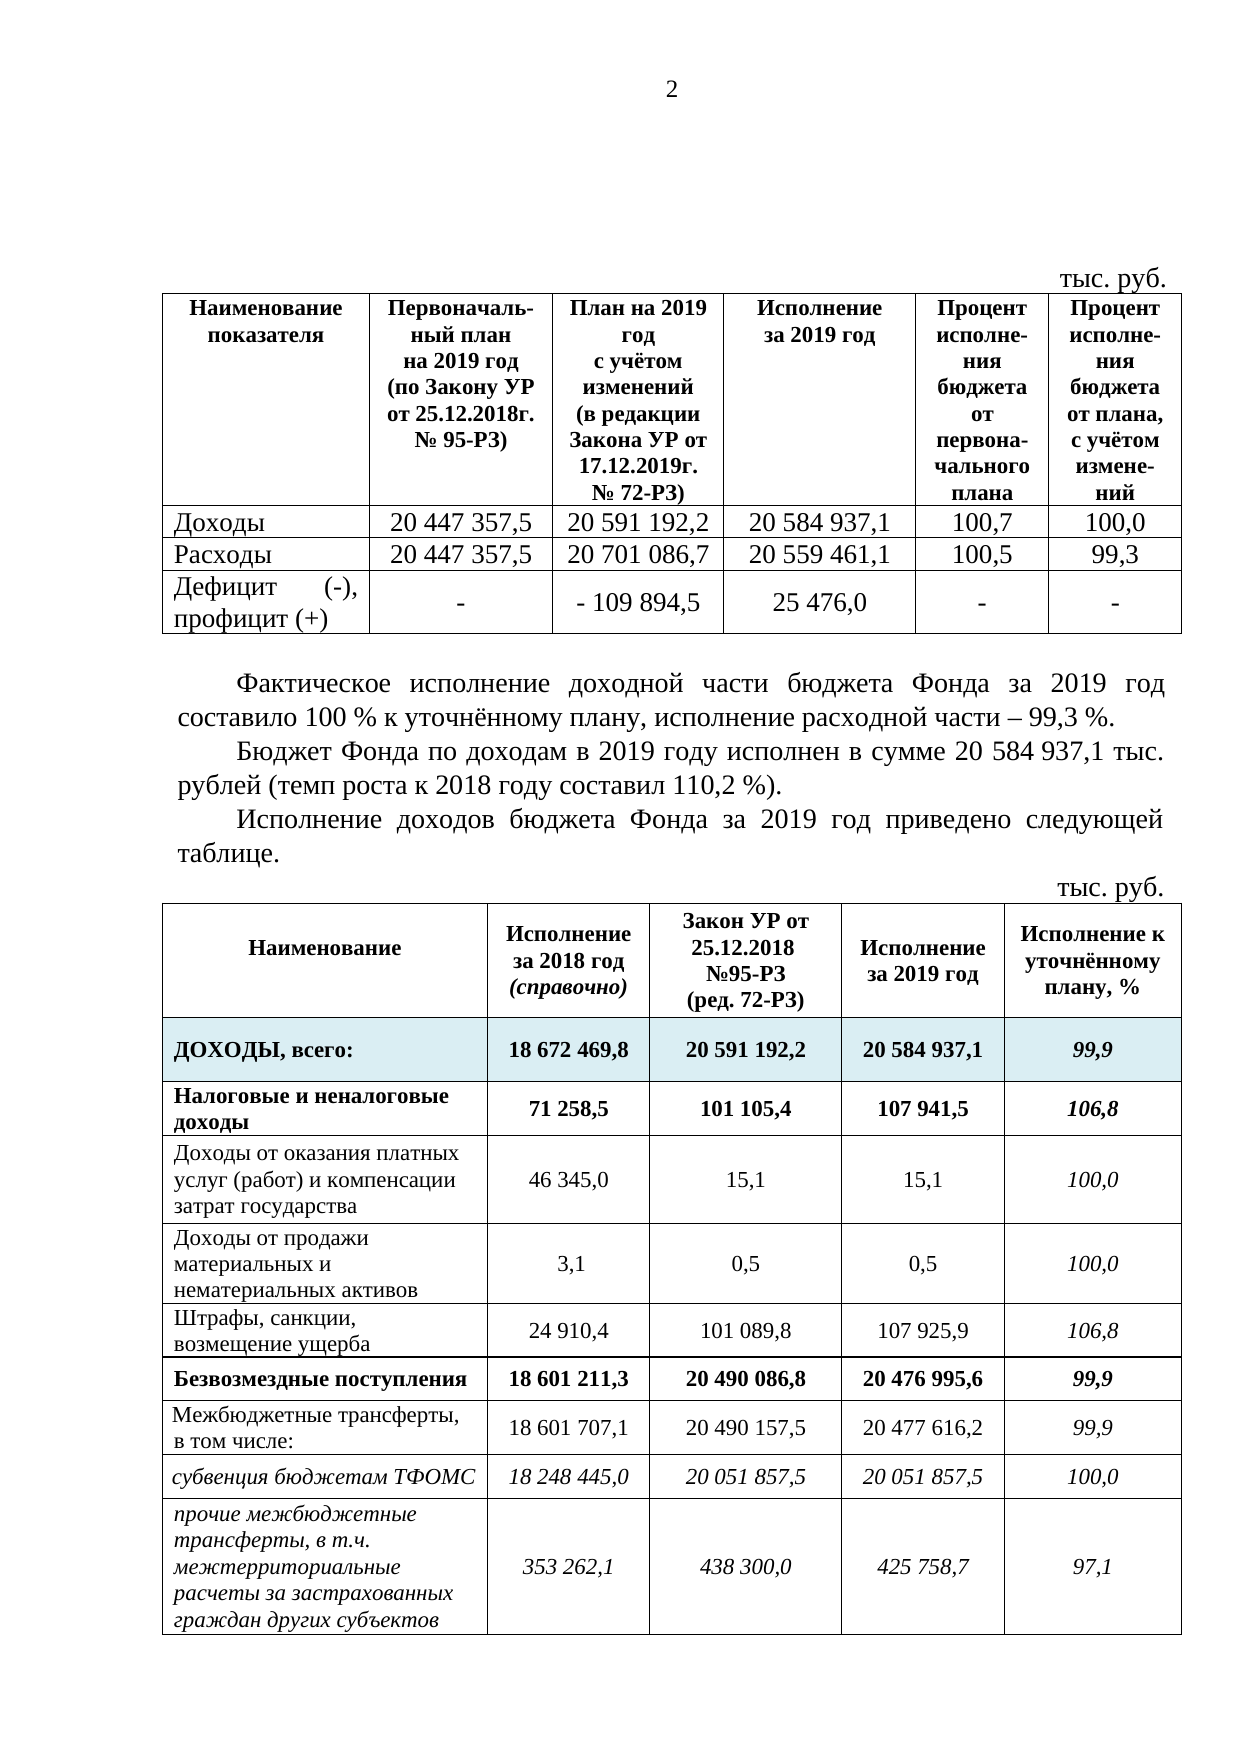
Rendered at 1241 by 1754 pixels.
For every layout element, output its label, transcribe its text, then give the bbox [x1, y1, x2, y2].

table_cell 18 601 211,3 [488, 1358, 649, 1400]
text тыс. руб. [177, 870, 1164, 902]
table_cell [163, 1499, 487, 1634]
table_cell Налоговые и неналоговые доходы [163, 1082, 487, 1134]
table_cell 46 345,0 [488, 1136, 649, 1222]
table_header Закон УР от 25.12.2018 №95-РЗ (ред. 72-РЗ) [650, 904, 841, 1017]
table_cell 100,0 [1005, 1136, 1181, 1222]
table_header Первоначаль-ный план на 2019 год (по Закону УР от 25.12.2018г. № 95-РЗ) [370, 294, 552, 505]
table_header Наименование показателя [163, 294, 369, 505]
text Бюджет Фонда по доходам в 2019 году исполнен в сумме 20 584 937,1 тыс. рублей (темп роста к 2018 году составил 110,2 %). [177, 734, 1164, 801]
table_cell Безвозмездные поступления [163, 1358, 487, 1400]
table_cell 107 925,9 [842, 1304, 1004, 1356]
table_cell ДОХОДЫ, всего: [163, 1018, 487, 1081]
table_cell - [916, 571, 1048, 633]
table_cell 25 476,0 [724, 571, 915, 633]
table_cell 20 477 616,2 [842, 1401, 1004, 1454]
table_cell 20 476 995,6 [842, 1358, 1004, 1400]
table_header Исполнение за 2018 год (справочно) [488, 904, 649, 1017]
table_cell Межбюджетные трансферты, в том числе: [163, 1401, 487, 1454]
table_cell 100,7 [916, 506, 1048, 537]
table_cell 18 248 445,0 [488, 1455, 649, 1498]
table_cell 20 051 857,5 [842, 1455, 1004, 1498]
text Фактическое исполнение доходной части бюджета Фонда за 2019 год составило 100 % к уточнённому плану, исполнение расходной части – 99,3 %. [177, 666, 1167, 733]
table_cell 20 584 937,1 [842, 1018, 1004, 1081]
table_cell Дефицит (-), профицит (+) [163, 571, 369, 633]
table_cell 20 591 192,2 [553, 506, 723, 537]
table_cell - [370, 571, 552, 633]
table_cell 353 262,1 [488, 1499, 649, 1634]
table_cell Доходы от продажи материальных и нематериальных активов [163, 1224, 487, 1303]
table_header Наименование [163, 904, 487, 1017]
table_header Исполнение за 2019 год [842, 904, 1004, 1017]
table_cell 106,8 [1005, 1082, 1181, 1134]
table_cell 99,9 [1005, 1401, 1181, 1454]
table_cell 20 490 086,8 [650, 1358, 841, 1400]
table_cell 20 490 157,5 [650, 1401, 841, 1454]
text тыс. руб. [177, 261, 1167, 293]
table_cell 100,0 [1005, 1455, 1181, 1498]
table_cell 20 591 192,2 [650, 1018, 841, 1081]
table_cell субвенция бюджетам ТФОМС [163, 1455, 487, 1498]
table_cell 425 758,7 [842, 1499, 1004, 1634]
table_cell 106,8 [1005, 1304, 1181, 1356]
table_cell 18 601 707,1 [488, 1401, 649, 1454]
table_cell - [1049, 571, 1181, 633]
table_header Процент исполне-ния бюджета от первона-чального плана [916, 294, 1048, 505]
table_cell 20 584 937,1 [724, 506, 915, 537]
table_cell Доходы от оказания платных услуг (работ) и компенсации затрат государства [163, 1136, 487, 1222]
table_header Процент исполне-ния бюджета от плана, с учётом измене-ний [1049, 294, 1181, 505]
table_cell Штрафы, санкции, возмещение ущерба [163, 1304, 487, 1356]
table_cell 3,1 [488, 1224, 649, 1303]
table_cell Расходы [163, 538, 369, 569]
table_cell 20 051 857,5 [650, 1455, 841, 1498]
table_cell 100,0 [1005, 1224, 1181, 1303]
table_cell 20 701 086,7 [553, 538, 723, 569]
table_cell 100,0 [1049, 506, 1181, 537]
table_header План на 2019 год с учётом изменений (в редакции Закона УР от 17.12.2019г. № 72-РЗ) [553, 294, 723, 505]
table_cell 101 105,4 [650, 1082, 841, 1134]
table_cell 15,1 [842, 1136, 1004, 1222]
table_cell 97,1 [1005, 1499, 1181, 1634]
table_header Исполнение к уточнённому плану, % [1005, 904, 1181, 1017]
table_header Исполнение за 2019 год [724, 294, 915, 505]
table_cell 71 258,5 [488, 1082, 649, 1134]
text Исполнение доходов бюджета Фонда за 2019 год приведено следующей таблице. [177, 802, 1164, 868]
table_cell 20 447 357,5 [370, 506, 552, 537]
table_cell 18 672 469,8 [488, 1018, 649, 1081]
table_cell 99,3 [1049, 538, 1181, 569]
table_cell 99,9 [1005, 1358, 1181, 1400]
table_cell 107 941,5 [842, 1082, 1004, 1134]
table_cell 20 559 461,1 [724, 538, 915, 569]
table_cell 101 089,8 [650, 1304, 841, 1356]
table_cell 0,5 [650, 1224, 841, 1303]
table_cell 24 910,4 [488, 1304, 649, 1356]
table_cell 99,9 [1005, 1018, 1181, 1081]
table_cell 438 300,0 [650, 1499, 841, 1634]
table_cell 15,1 [650, 1136, 841, 1222]
table_cell 20 447 357,5 [370, 538, 552, 569]
table_cell 100,5 [916, 538, 1048, 569]
table_cell - 109 894,5 [553, 571, 723, 633]
table_cell Доходы [163, 506, 369, 537]
table_cell 0,5 [842, 1224, 1004, 1303]
